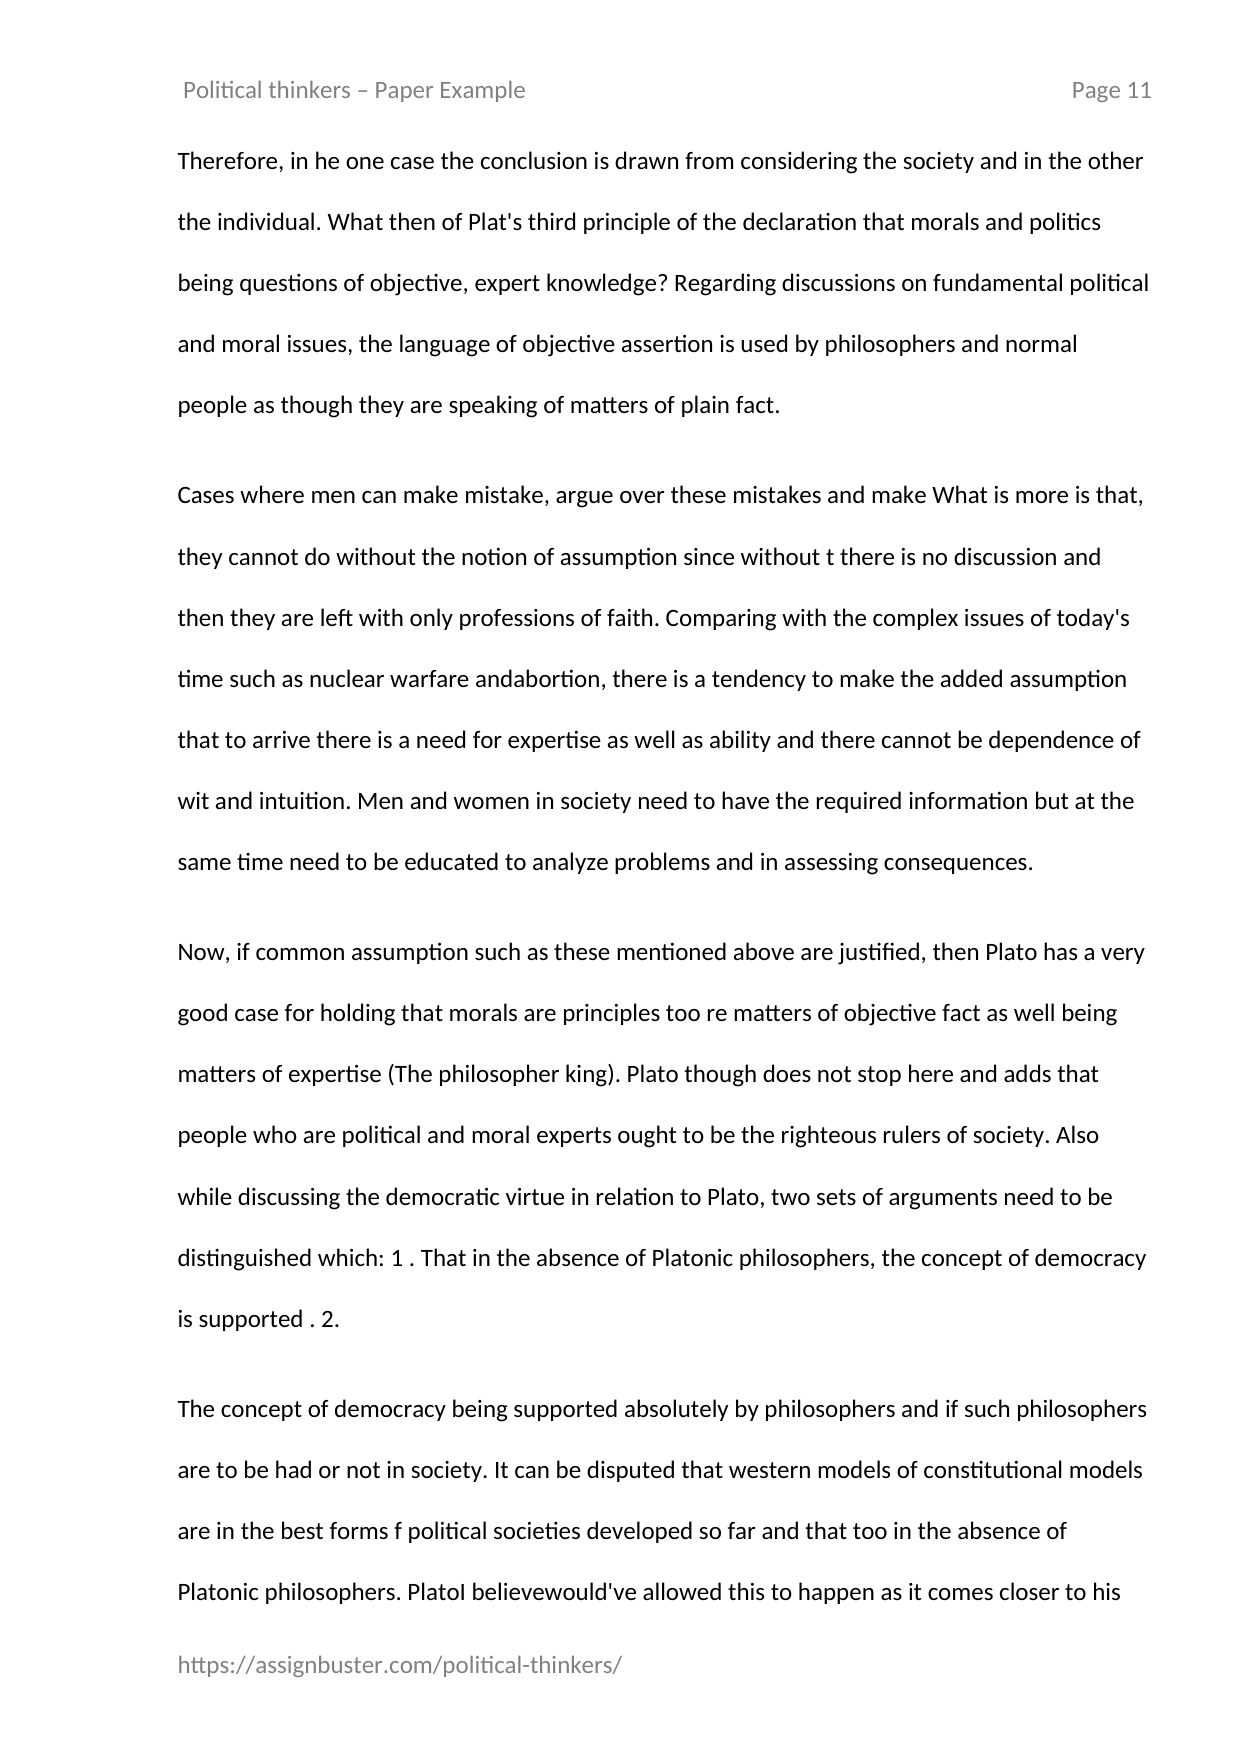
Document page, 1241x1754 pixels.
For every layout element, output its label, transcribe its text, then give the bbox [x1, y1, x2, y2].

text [177, 1393, 1152, 1607]
text Therefore, in he one case the conclusion is drawn from considering the society and in the other the individual. What then of Plat's third principle of the declaration that morals and politics being questions of objective, expert knowledge? Regarding discussions on fundamental political and moral issues, the language of objective assertion is used by philosophers and normal people as though they are speaking of matters of plain fact. [177, 145, 1152, 420]
text Now, if common assumption such as these mentioned above are justified, then Plato has a very good case for holding that morals are principles too re matters of objective fact as well being matters of expertise (The philosopher king). Plato though does not stop here and adds that people who are political and moral experts ought to be the righteous rulers of society. Also while discussing the democratic virtue in relation to Plato, two sets of arguments need to be distinguished which: 1 . That in the absence of Platonic philosophers, the concept of democracy is supported . 2. [177, 936, 1152, 1333]
text Cases where men can make mistake, argue over these mistakes and make What is more is that, they cannot do without the notion of assumption since without t there is no discussion and then they are left with only professions of faith. Comparing with the complex issues of today's time such as nuclear warfare andabortion, there is a tendency to make the added assumption that to arrive there is a need for expertise as well as ability and there cannot be dependence of wit and intuition. Men and women in society need to have the required information but at the same time need to be educated to analyze problems and in assessing consequences. [177, 480, 1152, 876]
